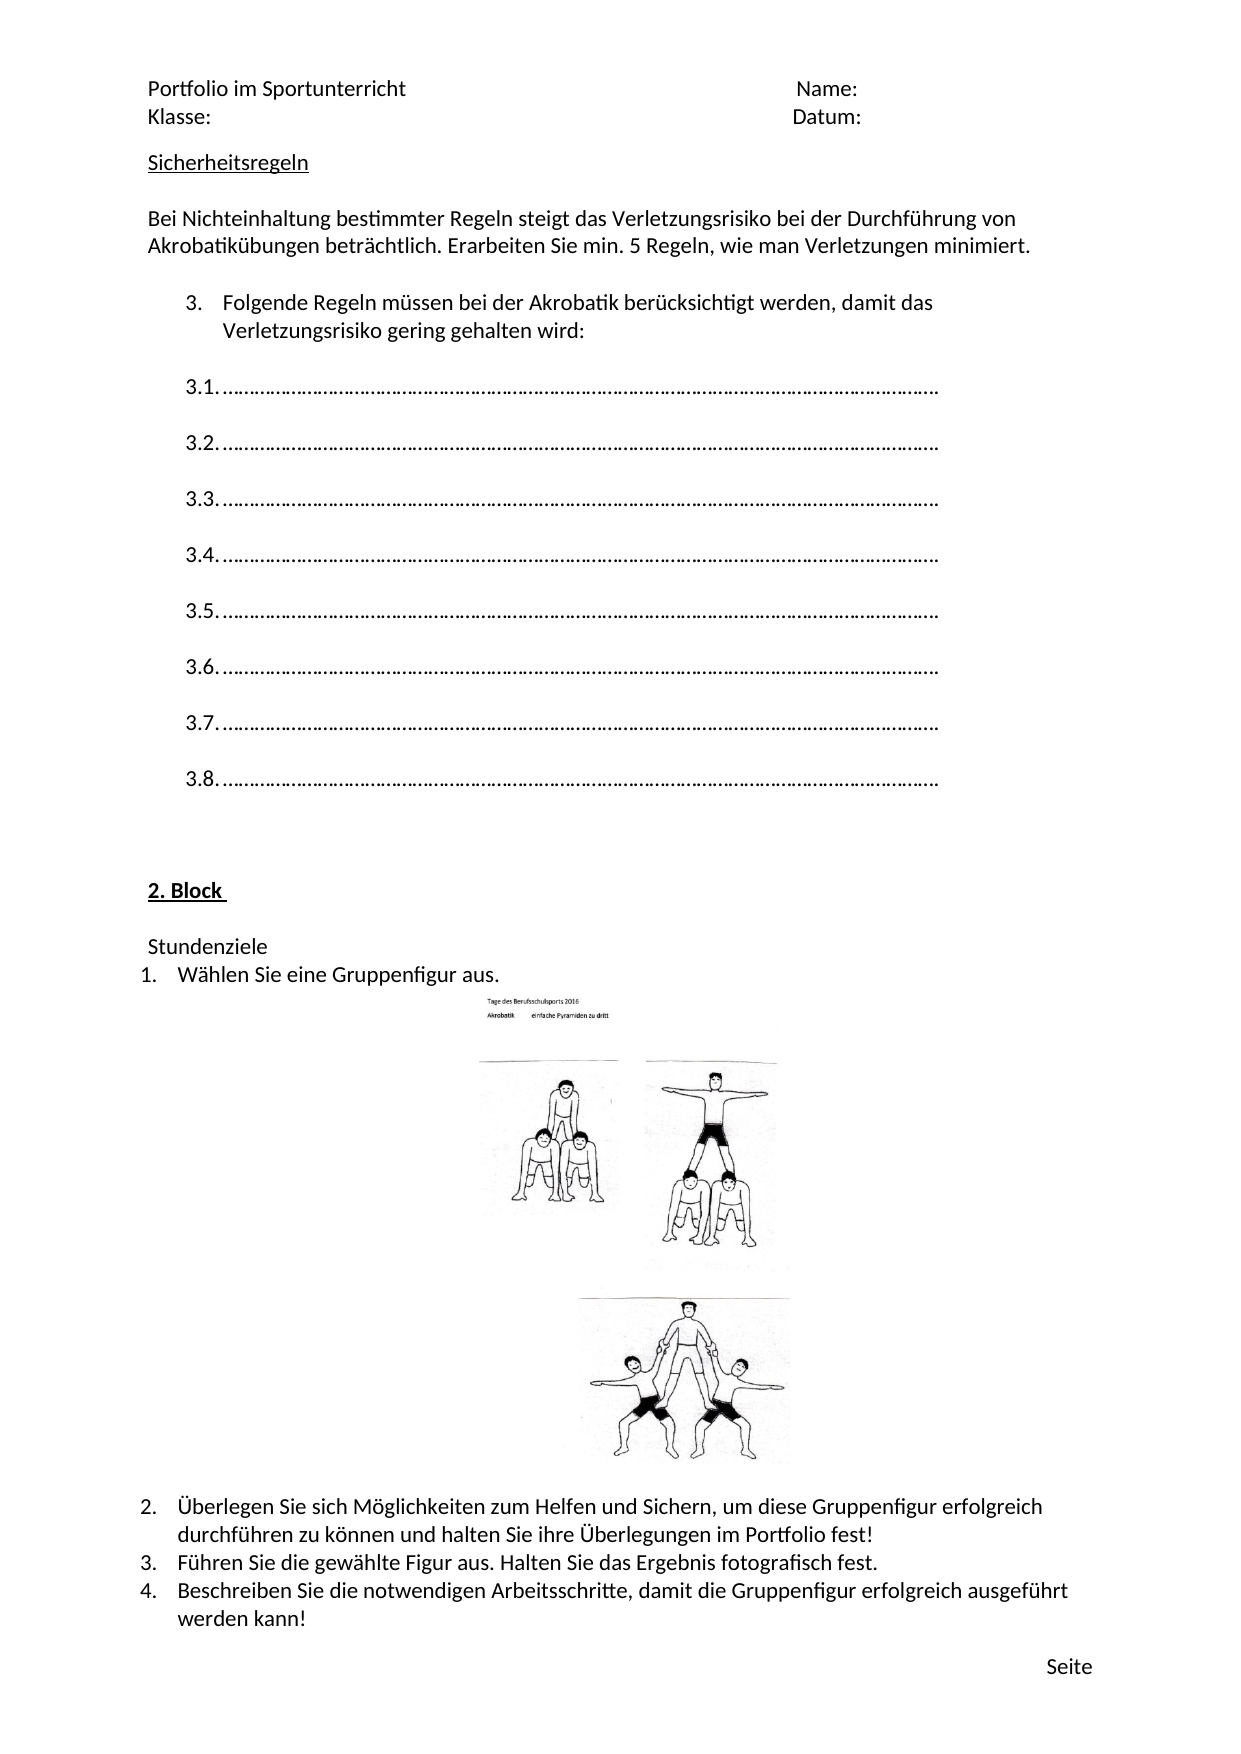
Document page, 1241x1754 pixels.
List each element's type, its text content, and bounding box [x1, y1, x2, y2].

list Folgende Regeln müssen bei der Akrobatik berücksichtigt werden, damit das Verletzungsrisiko gering gehalten wird: [185, 288, 1093, 344]
list ………………………………………………………………………………………………………………………. [185, 708, 1093, 736]
list ………………………………………………………………………………………………………………………. [185, 484, 1093, 512]
list ………………………………………………………………………………………………………………………. [185, 652, 1093, 680]
list ………………………………………………………………………………………………………………………. [185, 596, 1093, 624]
list ………………………………………………………………………………………………………………………. [185, 764, 1093, 792]
list Überlegen Sie sich Möglichkeiten zum Helfen und Sichern, um diese Gruppenfigur erfolgreich durchführen zu können und halten Sie ihre Überlegungen im Portfolio fest! [140, 1492, 1093, 1548]
text Stundenziele [148, 932, 1093, 960]
list ………………………………………………………………………………………………………………………. [185, 428, 1093, 456]
list Führen Sie die gewählte Figur aus. Halten Sie das Ergebnis fotografisch fest. [140, 1548, 1093, 1576]
text 2. Block [148, 876, 1093, 904]
text Bei Nichteinhaltung bestimmter Regeln steigt das Verletzungsrisiko bei der Durchführung von Akrobatikübungen beträchtlich. Erarbeiten Sie min. 5 Regeln, wie man Verletzungen minimiert. [148, 204, 1093, 260]
text Sicherheitsregeln [148, 148, 1093, 176]
list ………………………………………………………………………………………………………………………. [185, 540, 1093, 568]
picture [479, 988, 791, 1464]
list Beschreiben Sie die notwendigen Arbeitsschritte, damit die Gruppenfigur erfolgreich ausgeführt werden kann! [140, 1576, 1093, 1632]
list Wählen Sie eine Gruppenfigur aus. [140, 960, 1093, 988]
list ………………………………………………………………………………………………………………………. [185, 372, 1093, 400]
